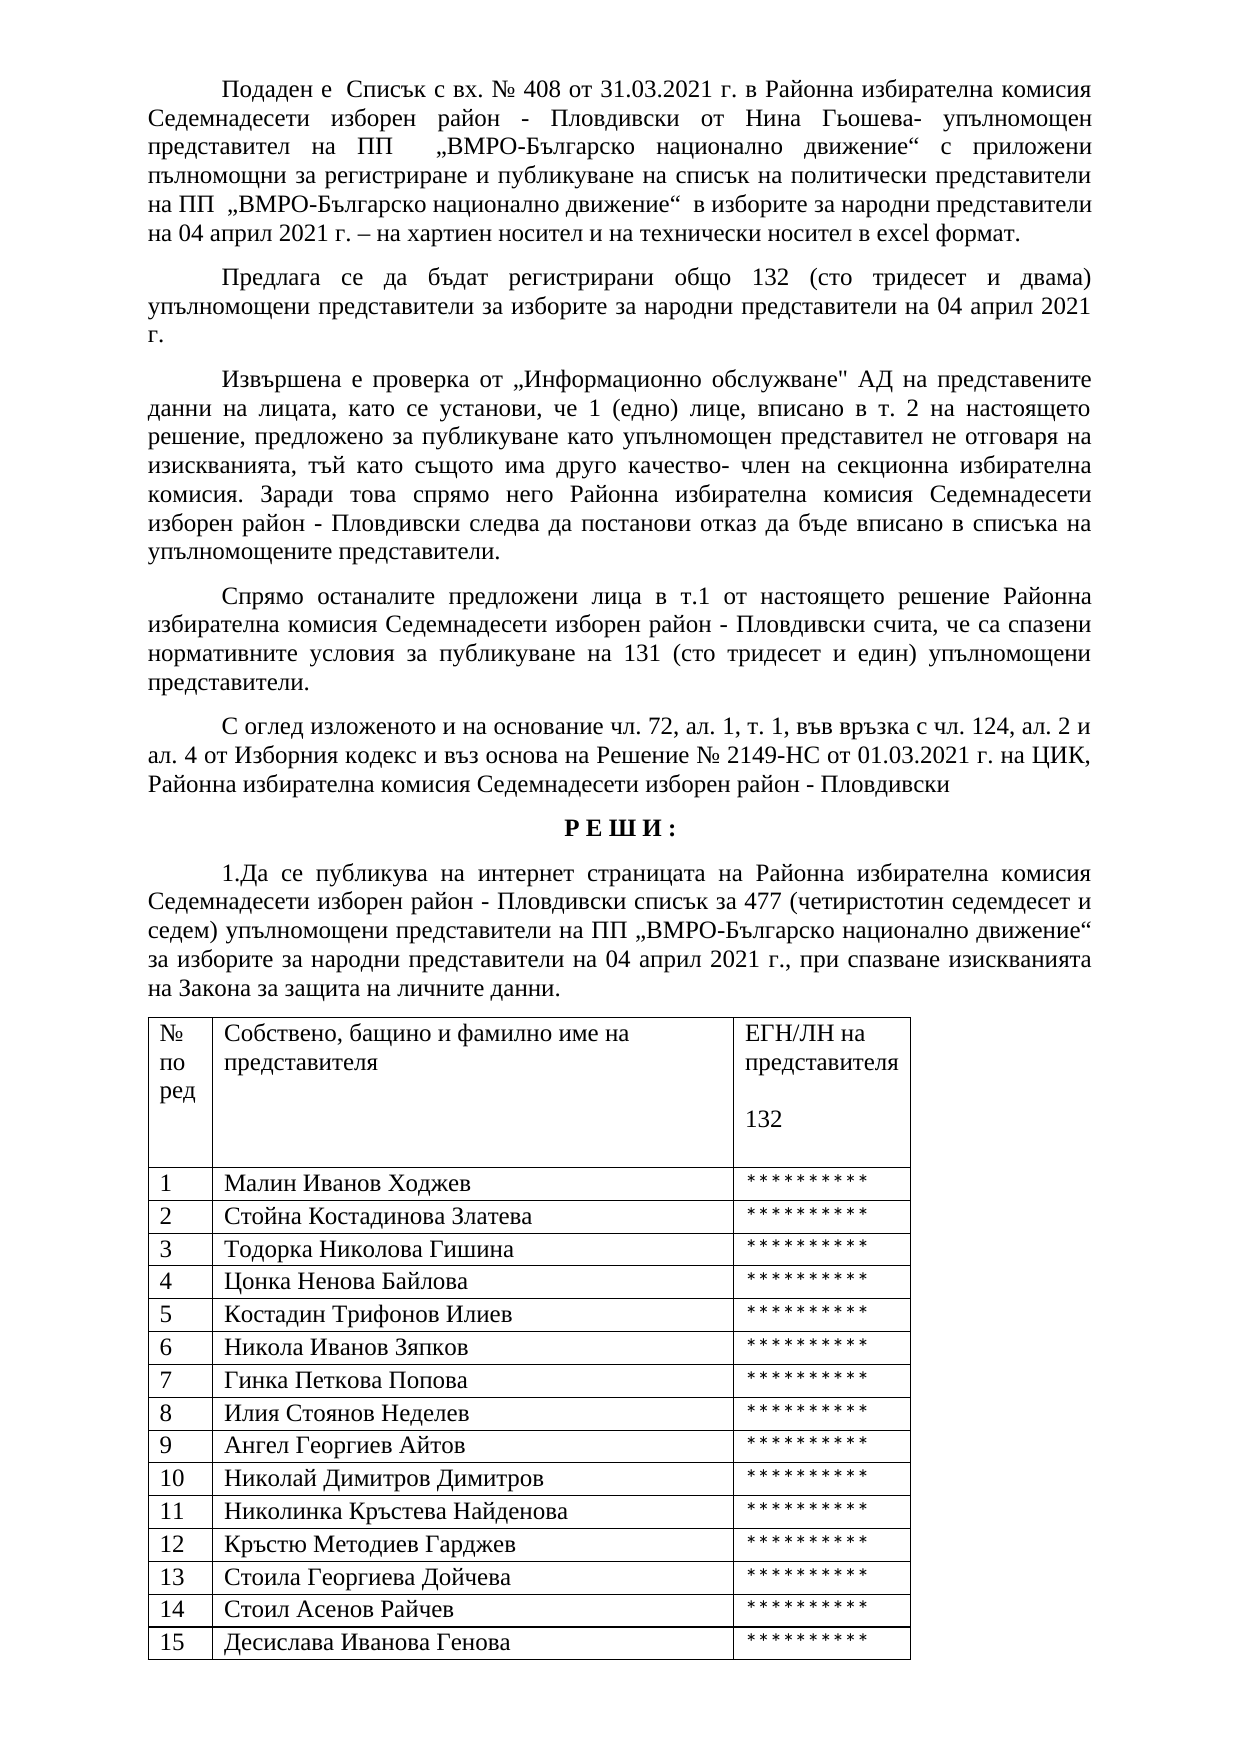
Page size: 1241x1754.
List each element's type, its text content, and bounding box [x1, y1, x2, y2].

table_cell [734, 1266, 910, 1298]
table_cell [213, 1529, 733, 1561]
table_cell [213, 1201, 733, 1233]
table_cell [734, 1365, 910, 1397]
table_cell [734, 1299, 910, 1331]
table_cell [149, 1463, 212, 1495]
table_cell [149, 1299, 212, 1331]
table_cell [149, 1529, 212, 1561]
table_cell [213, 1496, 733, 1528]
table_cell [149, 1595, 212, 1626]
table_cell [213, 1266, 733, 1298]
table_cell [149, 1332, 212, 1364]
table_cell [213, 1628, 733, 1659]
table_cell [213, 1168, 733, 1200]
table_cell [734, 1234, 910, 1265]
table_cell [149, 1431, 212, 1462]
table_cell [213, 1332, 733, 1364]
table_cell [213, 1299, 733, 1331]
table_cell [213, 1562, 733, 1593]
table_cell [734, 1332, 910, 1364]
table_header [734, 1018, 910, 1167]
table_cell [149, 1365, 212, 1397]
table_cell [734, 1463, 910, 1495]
text Р Е Ш И : [148, 813, 1093, 842]
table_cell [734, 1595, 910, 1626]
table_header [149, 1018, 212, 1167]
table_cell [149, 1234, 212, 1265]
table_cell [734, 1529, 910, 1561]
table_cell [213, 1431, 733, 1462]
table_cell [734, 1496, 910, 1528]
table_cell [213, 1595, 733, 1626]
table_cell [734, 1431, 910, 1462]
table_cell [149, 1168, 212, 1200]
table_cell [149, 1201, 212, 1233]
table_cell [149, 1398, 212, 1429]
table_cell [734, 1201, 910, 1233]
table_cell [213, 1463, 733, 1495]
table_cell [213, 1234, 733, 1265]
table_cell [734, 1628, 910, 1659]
text С оглед изложеното и на основание чл. 72, ал. 1, т. 1, във връзка с чл. 124, ал. 2 и ал. 4 от Изборния кодекс и въз основа на Решение № 2149-НС от 01.03.2021 г. на ЦИК, Районна избирателна комисия Седемнадесети изборен район - Пловдивски [148, 711, 1093, 798]
text Спрямо останалите предложени лица в т.1 от настоящето решение Районна избирателна комисия Седемнадесети изборен район - Пловдивски счита, че са спазени нормативните условия за публикуване на 131 (сто тридесет и един) упълномощени представители. [148, 581, 1093, 696]
text Извършена е проверка от „Информационно обслужване" АД на представените данни на лицата, като се установи, че 1 (едно) лице, вписано в т. 2 на настоящето решение, предложено за публикуване като упълномощен представител не отговаря на изискванията, тъй като същото има друго качество- член на секционна избирателна комисия. Заради това спрямо него Районна избирателна комисия Седемнадесети изборен район - Пловдивски следва да постанови отказ да бъде вписано в списъка на упълномощените представители. [148, 364, 1093, 565]
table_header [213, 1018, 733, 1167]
text 1.Да се публикува на интернет страницата на Районна избирателна комисия Седемнадесети изборен район - Пловдивски списък за 477 (четиристотин седемдесет и седем) упълномощени представители на ПП „ВМРО-Българско национално движение“ за изборите за народни представители на 04 април 2021 г., при спазване изискванията на Закона за защита на личните данни. [148, 858, 1093, 1001]
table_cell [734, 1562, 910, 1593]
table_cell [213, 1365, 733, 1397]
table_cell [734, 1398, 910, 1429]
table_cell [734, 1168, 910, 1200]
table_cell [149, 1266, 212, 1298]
text Подаден е Списък с вх. № 408 от 31.03.2021 г. в Районна избирателна комисия Седемнадесети изборен район - Пловдивски от Нина Гьошева- упълномощен представител на ПП „ВМРО-Българско национално движение“ с приложени пълномощни за регистриране и публикуване на списък на политически представители на ПП „ВМРО-Българско национално движение“ в изборите за народни представители на 04 април 2021 г. – на хартиен носител и на технически носител в excel формат. [148, 74, 1093, 246]
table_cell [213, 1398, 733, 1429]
text Предлага се да бъдат регистрирани общо 132 (сто тридесет и двама) упълномощени представители за изборите за народни представители на 04 април 2021 г. [148, 262, 1093, 348]
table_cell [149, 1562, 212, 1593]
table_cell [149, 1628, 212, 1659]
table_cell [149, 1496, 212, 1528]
